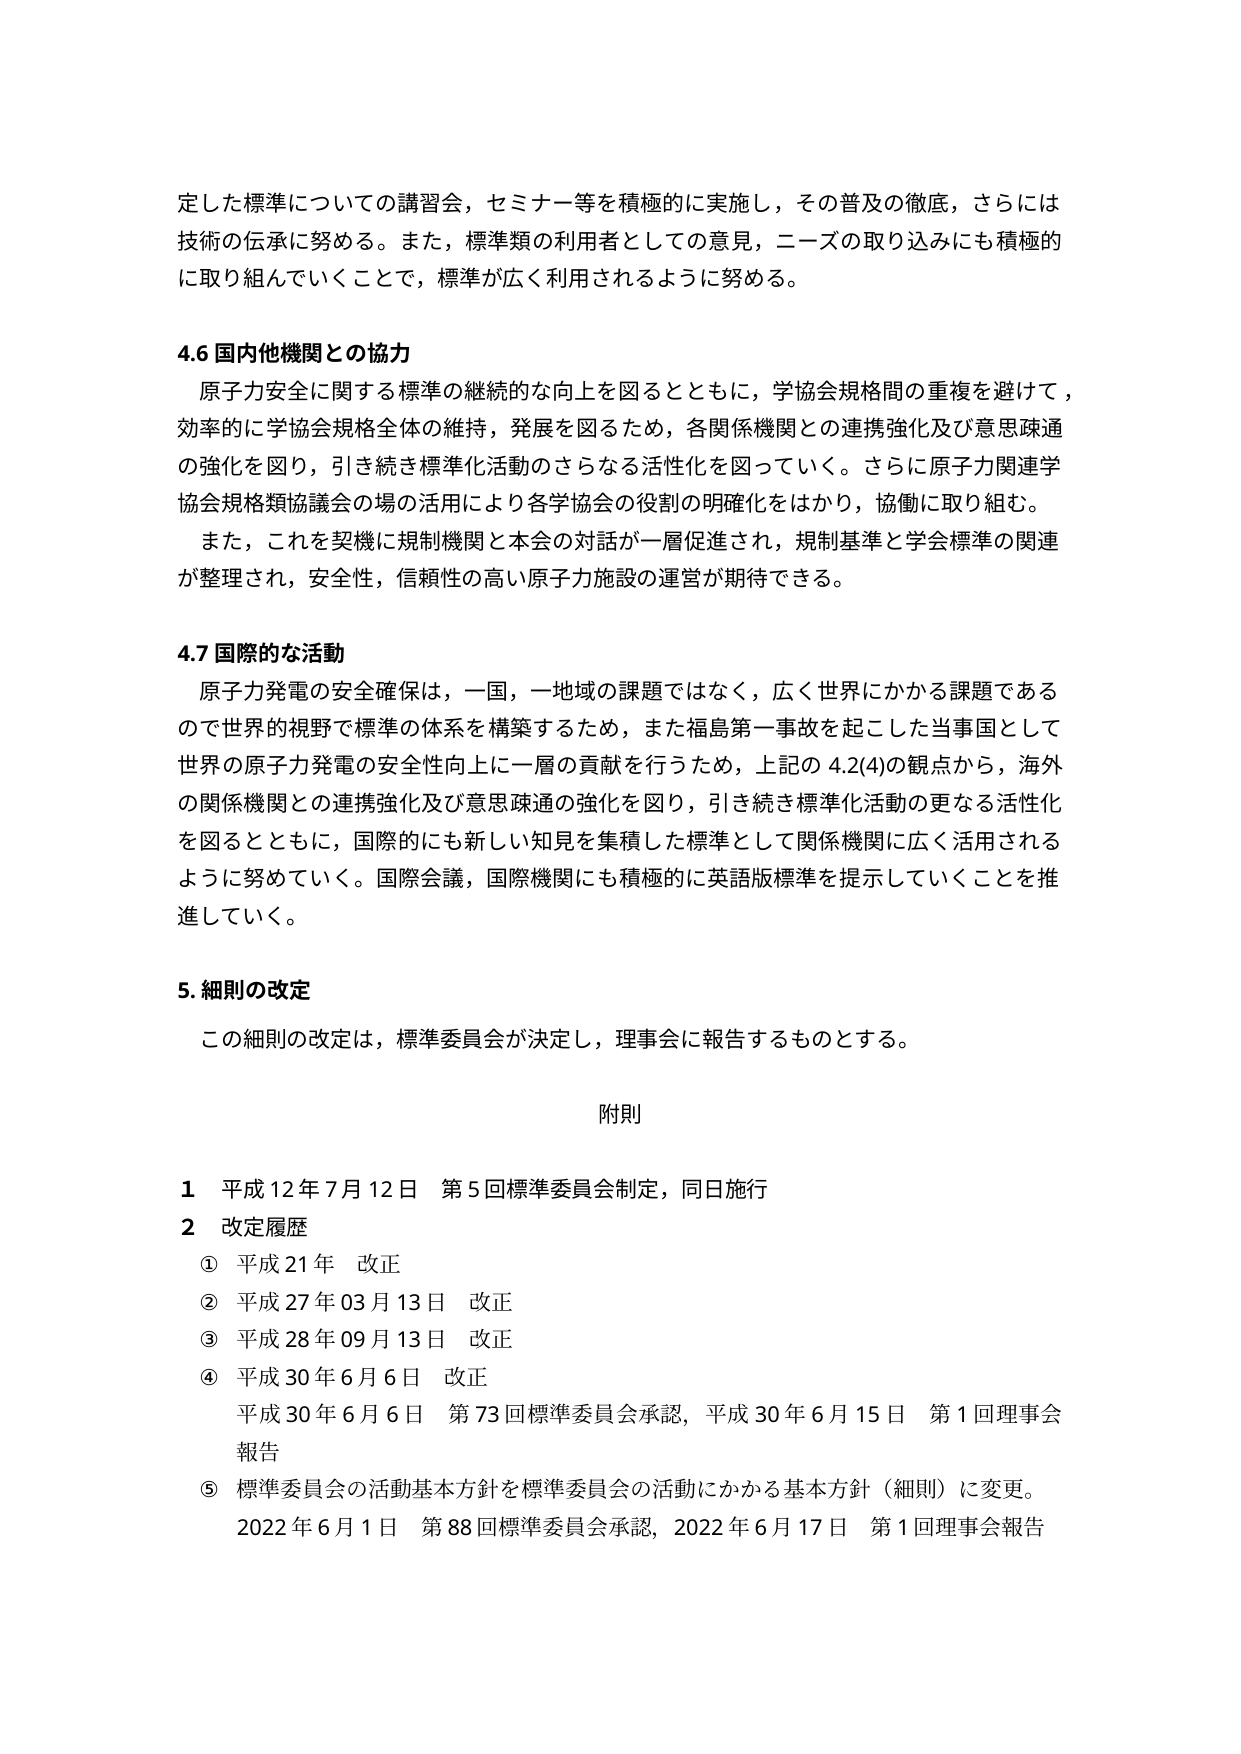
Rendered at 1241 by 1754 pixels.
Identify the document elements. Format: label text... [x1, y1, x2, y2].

text 4.7 国際的な活動 [177, 633, 1063, 671]
text 原子力発電の安全確保は，一国，一地域の課題ではなく，広く世界にかかる課題であるので世界的視野で標準の体系を構築するため，また福島第一事故を起こした当事国として世界の原子力発電の安全性向上に一層の貢献を行うため，上記の4.2(4)の観点から，海外の関係機関との連携強化及び意思疎通の強化を図り，引き続き標準化活動の更なる活性化を図るとともに，国際的にも新しい知見を集積した標準として関係機関に広く活用されるように努めていく。国際会議，国際機関にも積極的に英語版標準を提示していくことを推進していく。 [177, 671, 1063, 933]
list 平成30年6月6日 第73回標準委員会承認，平成30年6月15日 第1回理事会報告 [237, 1394, 1063, 1469]
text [177, 183, 1063, 296]
list 平成21年 改正 [199, 1244, 1063, 1282]
text １ 平成12年7月12日 第5回標準委員会制定，同日施行 [177, 1169, 1063, 1207]
text 4.6 国内他機関との協力 [177, 333, 1063, 371]
list 平成30年6月6日 改正 [199, 1357, 1063, 1394]
list 平成27年03月13日 改正 [199, 1282, 1063, 1319]
text この細則の改定は，標準委員会が決定し，理事会に報告するものとする。 [177, 1019, 1063, 1057]
text 5. 細則の改定 [177, 971, 1063, 1008]
list 2022年6月1日 第88回標準委員会承認，2022年6月17日 第1回理事会報告 [237, 1507, 1063, 1544]
text 原子力安全に関する標準の継続的な向上を図るとともに，学協会規格間の重複を避けて，効率的に学協会規格全体の維持，発展を図るため，各関係機関との連携強化及び意思疎通の強化を図り，引き続き標準化活動のさらなる活性化を図っていく。さらに原子力関連学協会規格類協議会の場の活用により各学協会の役割の明確化をはかり，協働に取り組む。 [177, 371, 1063, 521]
text 附則 [177, 1094, 1063, 1132]
text また，これを契機に規制機関と本会の対話が一層促進され，規制基準と学会標準の関連が整理され，安全性，信頼性の高い原子力施設の運営が期待できる。 [177, 521, 1063, 596]
list 平成28年09月13日 改正 [199, 1319, 1063, 1357]
text ２ 改定履歴 [177, 1207, 1063, 1244]
list 標準委員会の活動基本方針を標準委員会の活動にかかる基本方針（細則）に変更。 [199, 1469, 1063, 1507]
